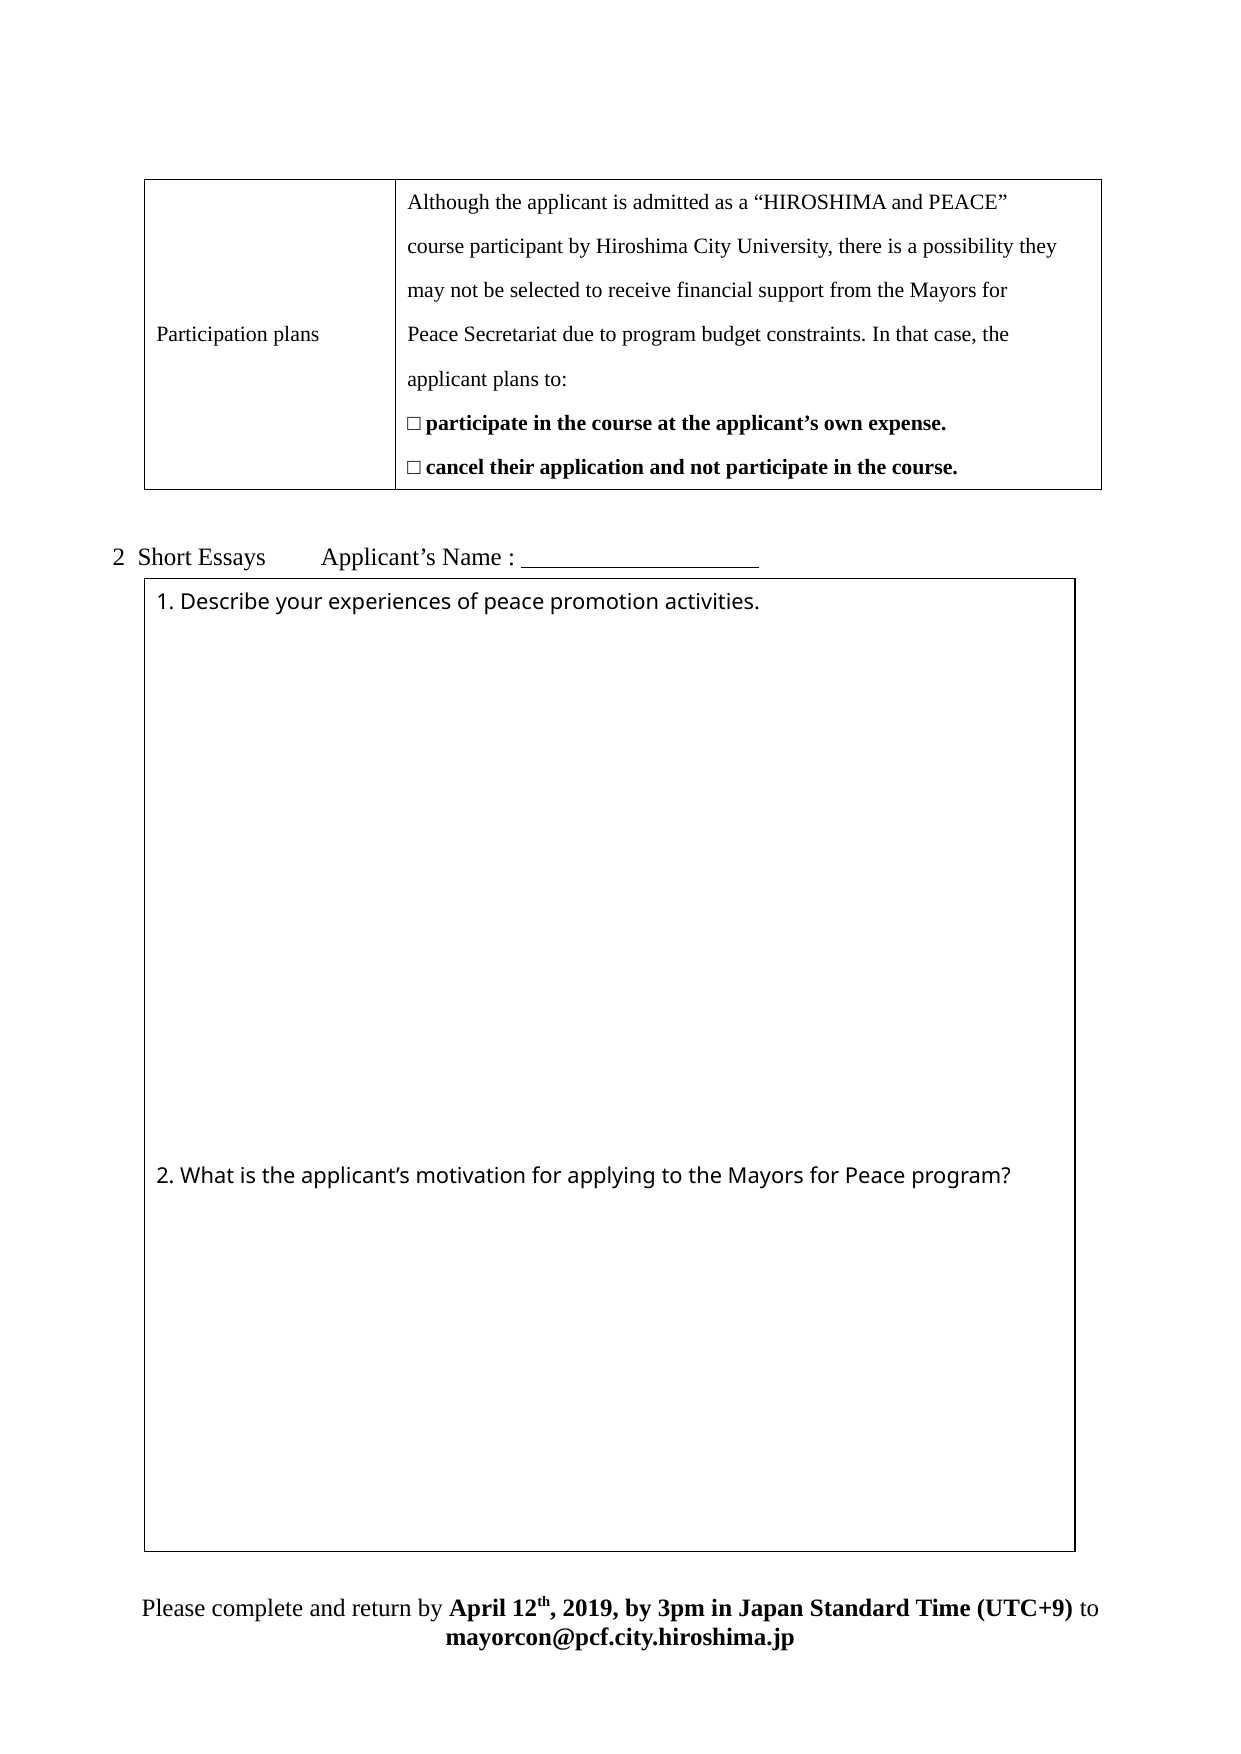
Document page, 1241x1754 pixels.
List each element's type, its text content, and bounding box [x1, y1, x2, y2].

text 2 Short Essays Applicant’s Name : [112, 534, 1128, 578]
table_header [145, 579, 1074, 1551]
table_cell Participation plans [145, 180, 395, 489]
table_cell Although the applicant is admitted as a “HIROSHIMA and PEACE” course participant by Hiroshima City University, there is a possibility they may not be selected to receive financial support from the Mayors for Peace Secretariat due to program budget constraints. In that case, the applicant plans to: □ participate in the course at the applicant’s own expense. □ cancel their application and not participate in the course. [396, 180, 1101, 489]
